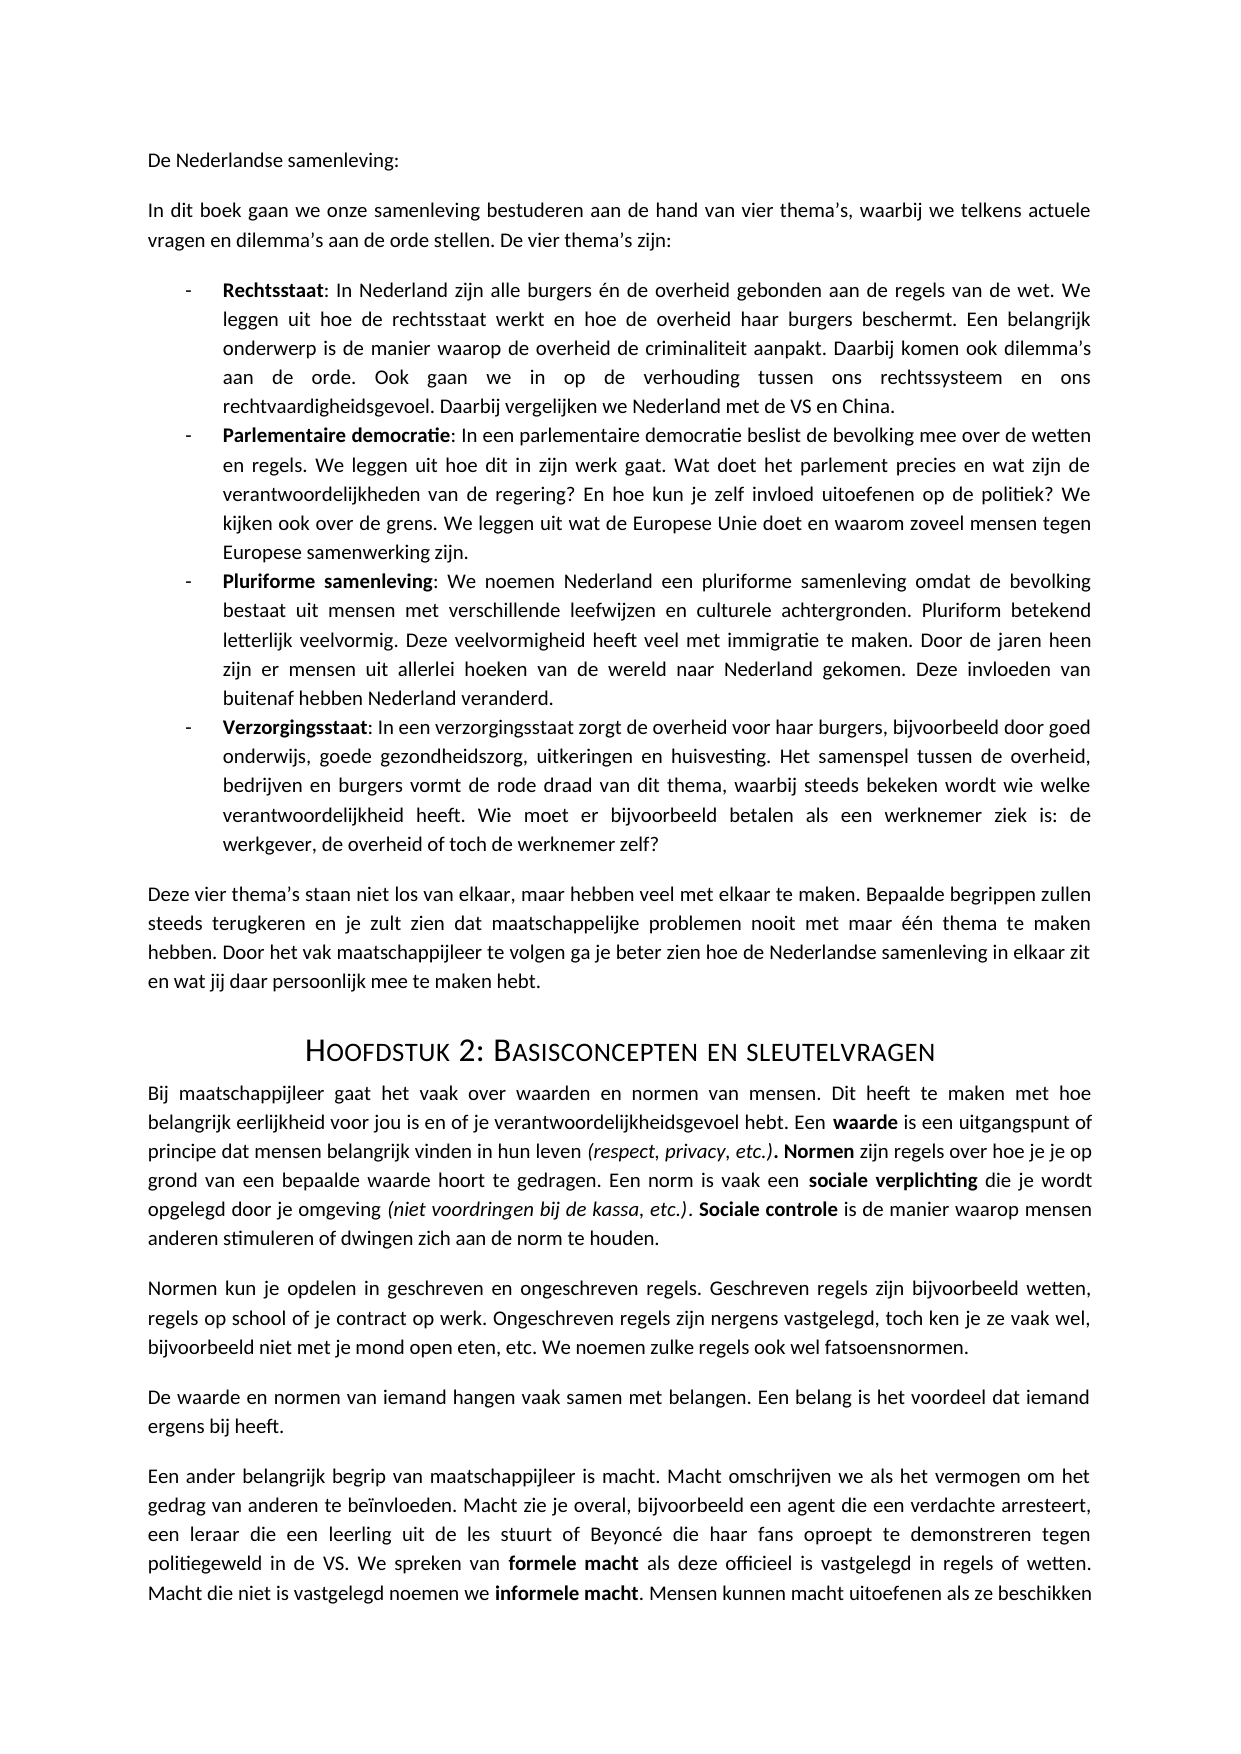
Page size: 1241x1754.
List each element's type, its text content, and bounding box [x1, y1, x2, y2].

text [148, 1463, 1093, 1605]
list Rechtsstaat: In Nederland zijn alle burgers én de overheid gebonden aan de regels van de wet. We leggen uit hoe de rechtsstaat werkt en hoe de overheid haar burgers beschermt. Een belangrijk onderwerp is de manier waarop de overheid de criminaliteit aanpakt. Daarbij komen ook dilemma’s aan de orde. Ook gaan we in op de verhouding tussen ons rechtssysteem en ons rechtvaardigheidsgevoel. Daarbij vergelijken we Nederland met de VS en China. [185, 277, 1093, 419]
list Parlementaire democratie: In een parlementaire democratie beslist de bevolking mee over de wetten en regels. We leggen uit hoe dit in zijn werk gaat. Wat doet het parlement precies en wat zijn de verantwoordelijkheden van de regering? En hoe kun je zelf invloed uitoefenen op de politiek? We kijken ook over de grens. We leggen uit wat de Europese Unie doet en waarom zoveel mensen tegen Europese samenwerking zijn. [185, 423, 1093, 565]
subtitle Hoofdstuk 2: Basisconcepten en sleutelvragen [148, 1029, 1093, 1069]
text De Nederlandse samenleving: [148, 148, 1093, 173]
text De waarde en normen van iemand hangen vaak samen met belangen. Een belang is het voordeel dat iemand ergens bij heeft. [148, 1384, 1093, 1438]
text Normen kun je opdelen in geschreven en ongeschreven regels. Geschreven regels zijn bijvoorbeeld wetten, regels op school of je contract op werk. Ongeschreven regels zijn nergens vastgelegd, toch ken je ze vaak wel, bijvoorbeeld niet met je mond open eten, etc. We noemen zulke regels ook wel fatsoensnormen. [148, 1276, 1093, 1359]
text Deze vier thema’s staan niet los van elkaar, maar hebben veel met elkaar te maken. Bepaalde begrippen zullen steeds terugkeren en je zult zien dat maatschappelijke problemen nooit met maar één thema te maken hebben. Door het vak maatschappijleer te volgen ga je beter zien hoe de Nederlandse samenleving in elkaar zit en wat jij daar persoonlijk mee te maken hebt. [148, 881, 1093, 994]
list Pluriforme samenleving: We noemen Nederland een pluriforme samenleving omdat de bevolking bestaat uit mensen met verschillende leefwijzen en culturele achtergronden. Pluriform betekend letterlijk veelvormig. Deze veelvormigheid heeft veel met immigratie te maken. Door de jaren heen zijn er mensen uit allerlei hoeken van de wereld naar Nederland gekomen. Deze invloeden van buitenaf hebben Nederland veranderd. [185, 568, 1093, 711]
text In dit boek gaan we onze samenleving bestuderen aan de hand van vier thema’s, waarbij we telkens actuele vragen en dilemma’s aan de orde stellen. De vier thema’s zijn: [148, 198, 1093, 252]
text Bij maatschappijleer gaat het vaak over waarden en normen van mensen. Dit heeft te maken met hoe belangrijk eerlijkheid voor jou is en of je verantwoordelijkheidsgevoel hebt. Een waarde is een uitgangspunt of principe dat mensen belangrijk vinden in hun leven (respect, privacy, etc.). Normen zijn regels over hoe je je op grond van een bepaalde waarde hoort te gedragen. Een norm is vaak een sociale verplichting die je wordt opgelegd door je omgeving (niet voordringen bij de kassa, etc.). Sociale controle is de manier waarop mensen anderen stimuleren of dwingen zich aan de norm te houden. [148, 1080, 1093, 1251]
list Verzorgingsstaat: In een verzorgingsstaat zorgt de overheid voor haar burgers, bijvoorbeeld door goed onderwijs, goede gezondheidszorg, uitkeringen en huisvesting. Het samenspel tussen de overheid, bedrijven en burgers vormt de rode draad van dit thema, waarbij steeds bekeken wordt wie welke verantwoordelijkheid heeft. Wie moet er bijvoorbeeld betalen als een werknemer ziek is: de werkgever, de overheid of toch de werknemer zelf? [185, 714, 1093, 856]
